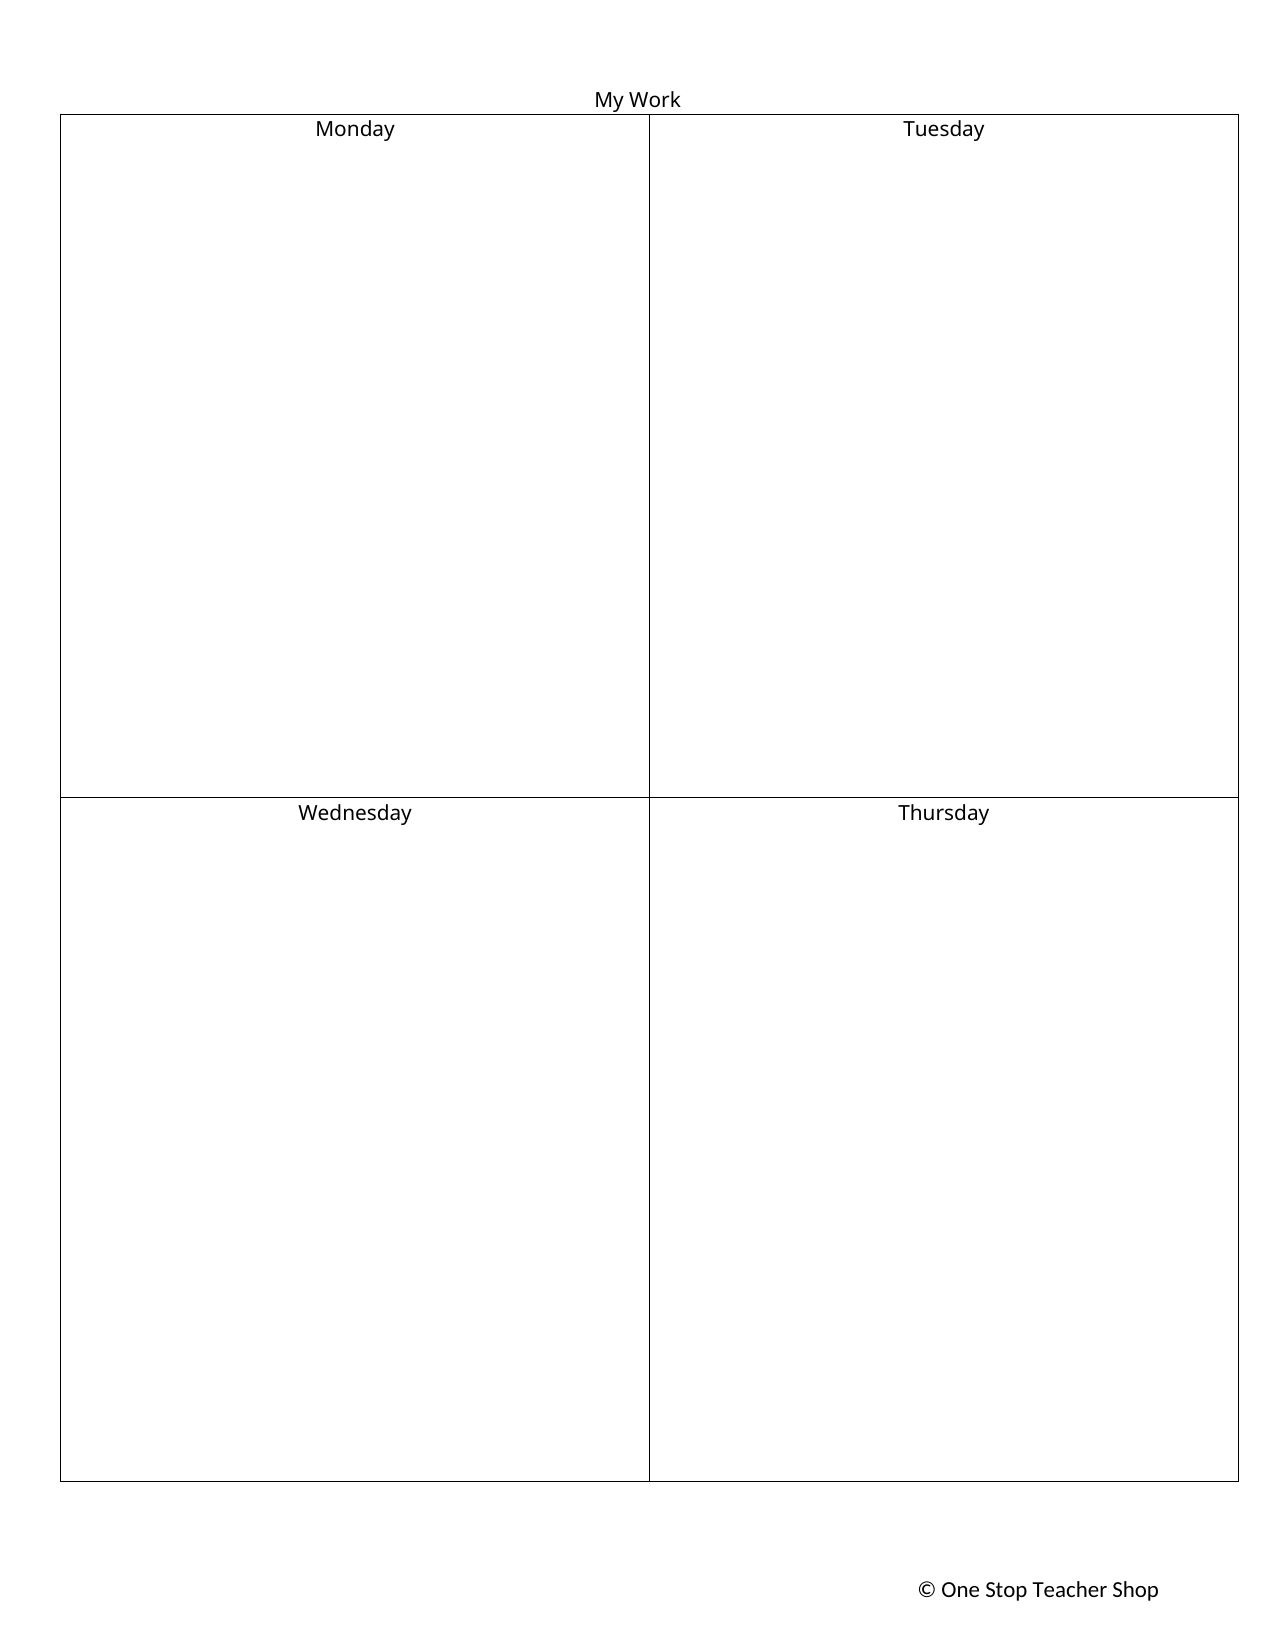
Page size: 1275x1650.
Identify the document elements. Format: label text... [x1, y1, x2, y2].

table_header Monday [61, 115, 649, 797]
text My Work [60, 85, 1215, 113]
table_cell Thursday [650, 798, 1238, 1481]
table_header Tuesday [650, 115, 1238, 797]
table_cell Wednesday [61, 798, 649, 1481]
